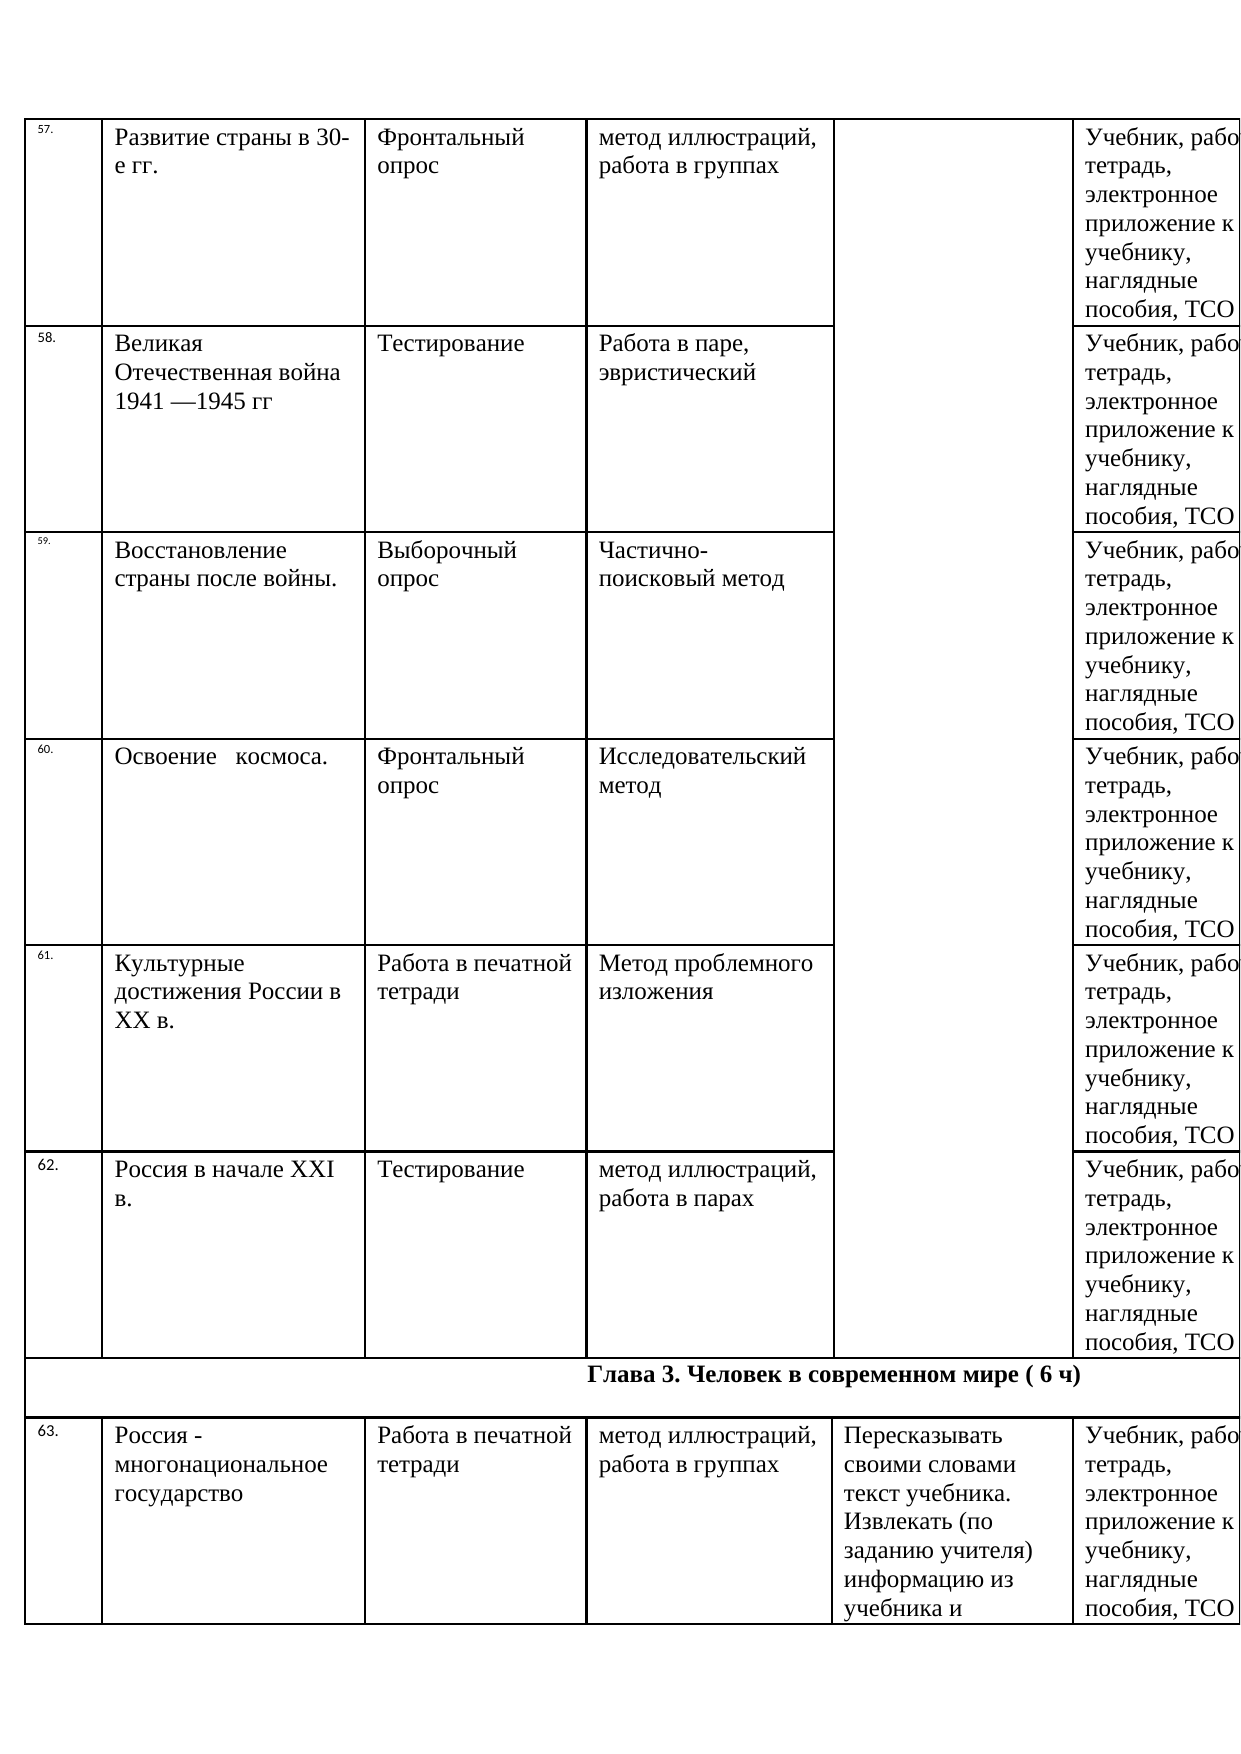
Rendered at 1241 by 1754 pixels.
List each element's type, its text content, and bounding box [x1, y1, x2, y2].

table_cell Освоение космоса. [103, 740, 364, 944]
table_cell Исследовательский метод [588, 740, 833, 944]
table_cell Учебник, рабочая тетрадь, электронное приложение к учебнику, наглядные пособия, ТСО [1074, 533, 1239, 737]
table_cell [1074, 120, 1239, 324]
table_cell [26, 327, 101, 531]
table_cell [103, 1419, 364, 1623]
table_cell Развитие страны в 30-е гг. [103, 120, 364, 324]
table_cell Работа в печатной тетради [366, 1419, 585, 1623]
table_cell метод иллюстраций, работа в группах [588, 1419, 831, 1623]
table_cell [26, 533, 101, 737]
table_cell Тестирование [366, 327, 585, 531]
table_cell Россия в начале XXI в. [103, 1153, 364, 1357]
table_cell Восстановление страны после войны. [103, 533, 364, 737]
table_cell [26, 120, 101, 324]
table_cell [26, 946, 101, 1150]
table_cell метод иллюстраций, работа в группах [588, 120, 833, 324]
table_cell Глава 3. Человек в современном мире ( 6 ч) [26, 1359, 1239, 1416]
table_cell Великая Отечественная война 1941 —1945 гг [103, 327, 364, 531]
table_cell Тестирование [366, 1153, 585, 1357]
table_cell Фронтальный опрос [366, 120, 585, 324]
table_cell Выборочный опрос [366, 533, 585, 737]
table_cell [26, 1419, 101, 1623]
table_cell Учебник, рабочая тетрадь, электронное приложение к учебнику, наглядные пособия, ТСО [1074, 1153, 1239, 1357]
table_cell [1074, 1419, 1239, 1623]
table_cell Учебник, рабочая тетрадь, электронное приложение к учебнику, наглядные пособия, ТСО [1074, 327, 1239, 531]
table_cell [833, 1419, 1072, 1623]
table_cell Частично-поисковый метод [588, 533, 833, 737]
table_cell Метод проблемного изложения [588, 946, 833, 1150]
table_cell [26, 740, 101, 944]
table_cell Фронтальный опрос [366, 740, 585, 944]
table_cell Работа в печатной тетради [366, 946, 585, 1150]
table_cell Работа в паре, эвристический [588, 327, 833, 531]
table_cell [26, 1153, 101, 1357]
table_cell метод иллюстраций, работа в парах [588, 1153, 833, 1357]
table_cell Учебник, рабочая тетрадь, электронное приложение к учебнику, наглядные пособия, ТСО [1074, 740, 1239, 944]
table_cell Культурные достижения России в XX в. [103, 946, 364, 1150]
table_cell Учебник, рабочая тетрадь, электронное приложение к учебнику, наглядные пособия, ТСО [1074, 946, 1239, 1150]
